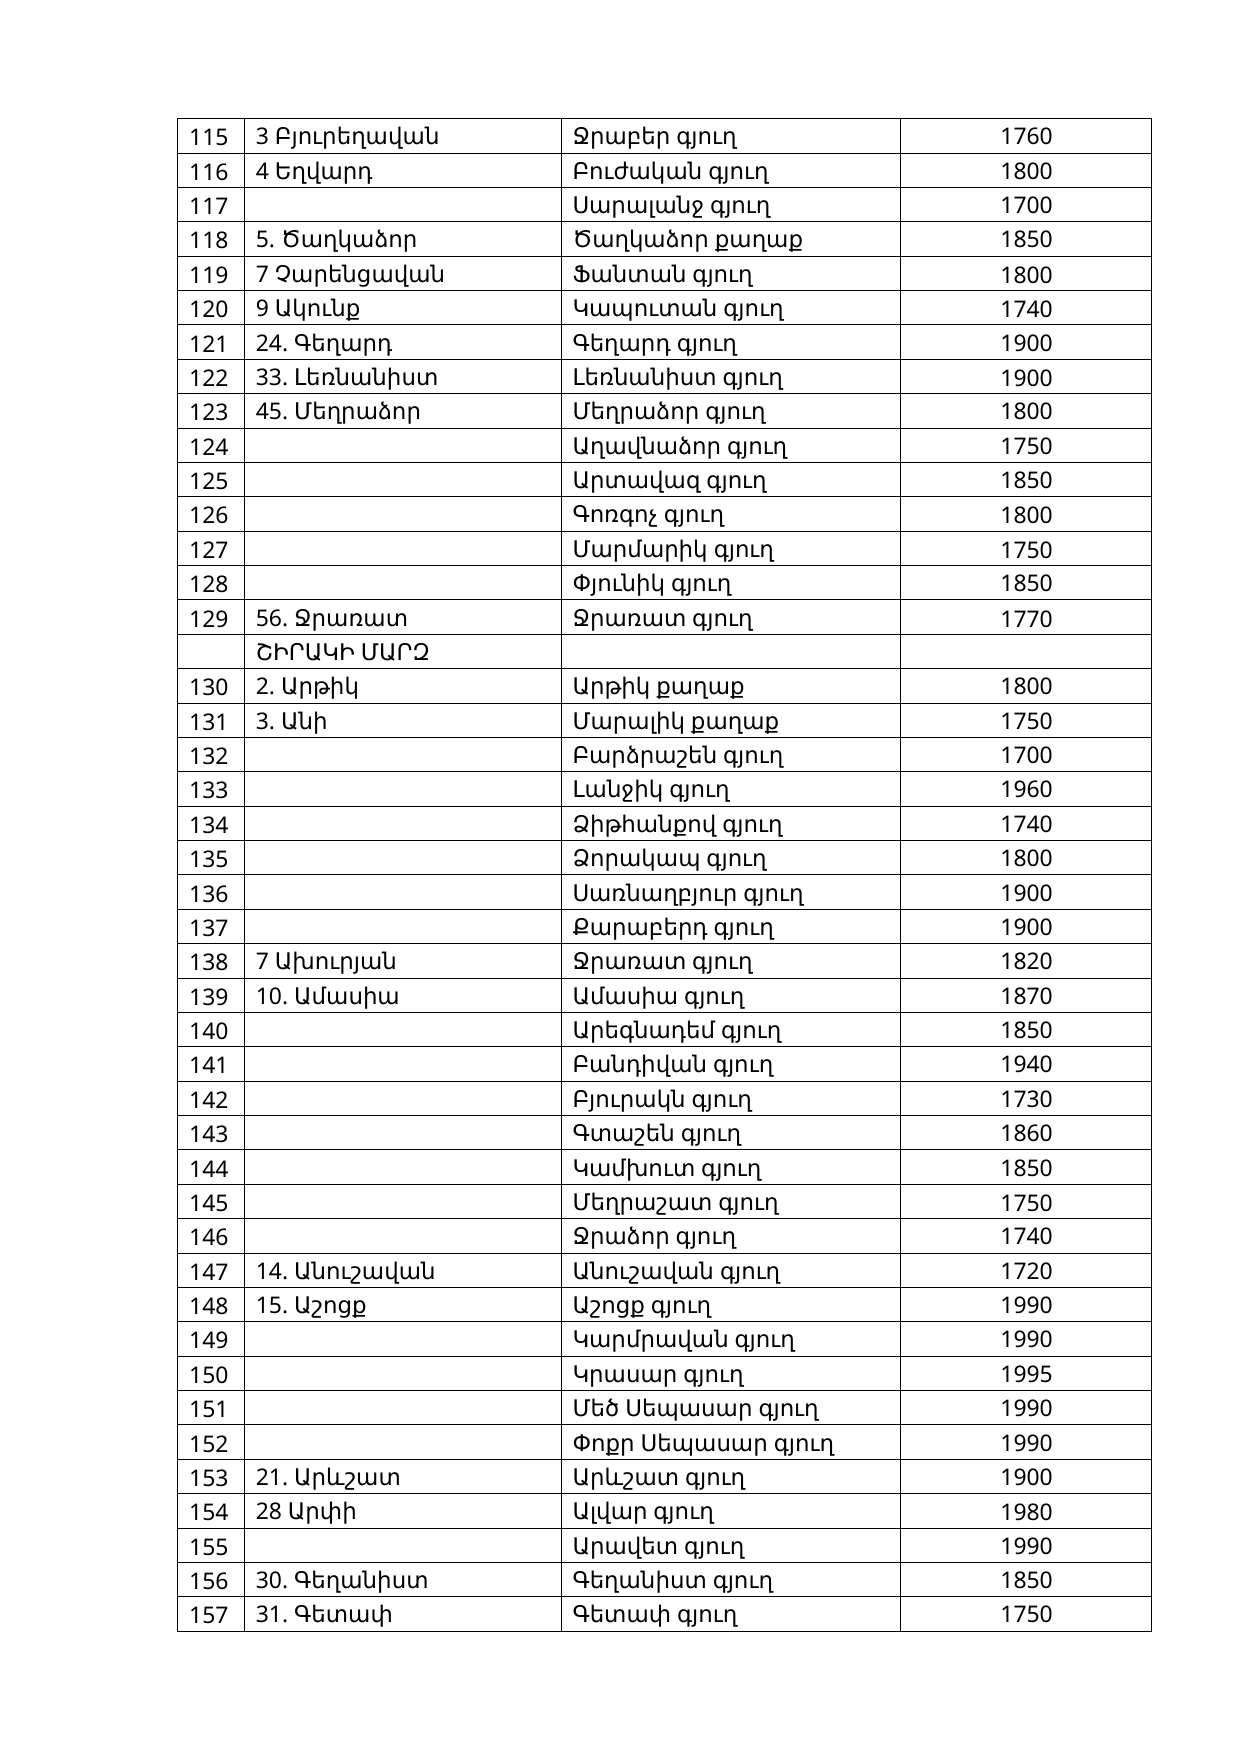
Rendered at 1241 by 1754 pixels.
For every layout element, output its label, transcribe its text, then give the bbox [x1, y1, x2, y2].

table_cell [245, 1357, 561, 1390]
table_cell 28 Արփի [245, 1494, 561, 1527]
table_cell [245, 772, 561, 806]
table_cell Փոքր Սեպասար գյուղ [562, 1425, 900, 1459]
table_cell Փյունիկ գյուղ [562, 566, 900, 599]
table_cell Ալվար գյուղ [562, 1494, 900, 1527]
table_cell 1800 [901, 154, 1151, 187]
table_cell 33. Լեռնանիստ [245, 360, 561, 393]
table_cell ՇԻՐԱԿԻ ՄԱՐԶ [245, 635, 561, 668]
table_cell 3 Բյուրեղավան [245, 119, 561, 152]
table_cell 1730 [901, 1082, 1151, 1115]
table_cell Բանդիվան գյուղ [562, 1047, 900, 1081]
table_cell 1820 [901, 944, 1151, 977]
table_cell 138 [178, 944, 244, 977]
table_cell [245, 1219, 561, 1252]
table_cell 21. Արևշատ [245, 1460, 561, 1493]
table_cell 30. Գեղանիստ [245, 1563, 561, 1596]
table_cell Գոռգոչ գյուղ [562, 497, 900, 531]
table_cell Արավետ գյուղ [562, 1529, 900, 1562]
table_cell 146 [178, 1219, 244, 1252]
table_cell 1760 [901, 119, 1151, 152]
table_cell 140 [178, 1013, 244, 1046]
table_cell 2. Արթիկ [245, 669, 561, 702]
table_cell 119 [178, 257, 244, 290]
table_cell Մեղրաշատ գյուղ [562, 1185, 900, 1218]
table_cell [245, 532, 561, 565]
table_cell Արեգնադեմ գյուղ [562, 1013, 900, 1046]
table_cell Ջրաբեր գյուղ [562, 119, 900, 152]
table_cell Ձիթհանքով գյուղ [562, 807, 900, 840]
table_cell Բուժական գյուղ [562, 154, 900, 187]
table_cell 1700 [901, 188, 1151, 221]
table_cell 5. Ծաղկաձոր [245, 222, 561, 256]
table_cell Քարաբերդ գյուղ [562, 910, 900, 943]
table_cell 1900 [901, 360, 1151, 393]
table_cell 1750 [901, 1597, 1151, 1631]
table_cell [245, 1013, 561, 1046]
table_cell Արտավազ գյուղ [562, 463, 900, 496]
table_cell 141 [178, 1047, 244, 1081]
table_cell 1900 [901, 910, 1151, 943]
table_cell 154 [178, 1494, 244, 1527]
table_cell 1720 [901, 1254, 1151, 1287]
table_cell Կրասար գյուղ [562, 1357, 900, 1390]
table_cell 156 [178, 1563, 244, 1596]
table_cell 135 [178, 841, 244, 874]
table_cell 128 [178, 566, 244, 599]
table_cell 1990 [901, 1322, 1151, 1356]
table_cell 117 [178, 188, 244, 221]
table_cell 10. Ամասիա [245, 979, 561, 1012]
table_cell 148 [178, 1288, 244, 1321]
table_cell 1740 [901, 1219, 1151, 1252]
table_cell Ամասիա գյուղ [562, 979, 900, 1012]
table_cell 1980 [901, 1494, 1151, 1527]
table_cell [245, 738, 561, 771]
table_cell 1990 [901, 1425, 1151, 1459]
table_cell Մարալիկ քաղաք [562, 704, 900, 737]
table_cell 1870 [901, 979, 1151, 1012]
table_cell Արթիկ քաղաք [562, 669, 900, 702]
table_cell Լեռնանիստ գյուղ [562, 360, 900, 393]
table_cell 123 [178, 394, 244, 427]
table_cell Մարմարիկ գյուղ [562, 532, 900, 565]
table_cell [245, 1185, 561, 1218]
table_cell Սարալանջ գյուղ [562, 188, 900, 221]
table_cell 152 [178, 1425, 244, 1459]
table_cell 127 [178, 532, 244, 565]
table_cell 155 [178, 1529, 244, 1562]
table_cell 1960 [901, 772, 1151, 806]
table_cell 1750 [901, 704, 1151, 737]
table_cell 1750 [901, 532, 1151, 565]
table_cell 1750 [901, 1185, 1151, 1218]
table_cell 1850 [901, 1563, 1151, 1596]
table_cell 150 [178, 1357, 244, 1390]
table_cell 1850 [901, 566, 1151, 599]
table_cell 1860 [901, 1116, 1151, 1149]
table_cell Ջրաձոր գյուղ [562, 1219, 900, 1252]
table_cell 1740 [901, 807, 1151, 840]
table_cell Բյուրակն գյուղ [562, 1082, 900, 1115]
table_cell [245, 1047, 561, 1081]
table_cell [245, 566, 561, 599]
table_cell 115 [178, 119, 244, 152]
table_cell 15. Աշոցք [245, 1288, 561, 1321]
table_cell 1850 [901, 463, 1151, 496]
table_cell 1990 [901, 1391, 1151, 1424]
table_cell [245, 841, 561, 874]
table_cell [245, 1082, 561, 1115]
table_cell [901, 635, 1151, 668]
table_cell 137 [178, 910, 244, 943]
table_cell [245, 1150, 561, 1184]
table_cell 31. Գետափ [245, 1597, 561, 1631]
table_cell 7 Չարենցավան [245, 257, 561, 290]
table_cell 9 Ակունք [245, 291, 561, 324]
table_cell 1900 [901, 325, 1151, 359]
table_cell 142 [178, 1082, 244, 1115]
table_cell 139 [178, 979, 244, 1012]
table_cell Բարձրաշեն գյուղ [562, 738, 900, 771]
table_cell Մեղրաձոր գյուղ [562, 394, 900, 427]
table_cell 116 [178, 154, 244, 187]
table_cell 133 [178, 772, 244, 806]
table_cell 143 [178, 1116, 244, 1149]
table_cell [245, 497, 561, 531]
table_cell 136 [178, 875, 244, 909]
table_cell 121 [178, 325, 244, 359]
table_cell 1990 [901, 1529, 1151, 1562]
table_cell Գետափ գյուղ [562, 1597, 900, 1631]
table_cell 1800 [901, 841, 1151, 874]
table_cell 134 [178, 807, 244, 840]
table_cell Արևշատ գյուղ [562, 1460, 900, 1493]
table_cell [245, 188, 561, 221]
table_cell [178, 635, 244, 668]
table_cell Լանջիկ գյուղ [562, 772, 900, 806]
table_cell [245, 463, 561, 496]
table_cell 151 [178, 1391, 244, 1424]
table_cell [245, 875, 561, 909]
table_cell Ֆանտան գյուղ [562, 257, 900, 290]
table_cell Կամխուտ գյուղ [562, 1150, 900, 1184]
table_cell 1740 [901, 291, 1151, 324]
table_cell Գտաշեն գյուղ [562, 1116, 900, 1149]
table_cell Գեղարդ գյուղ [562, 325, 900, 359]
table_cell 14. Անուշավան [245, 1254, 561, 1287]
table_cell Կարմրավան գյուղ [562, 1322, 900, 1356]
table_cell Կապուտան գյուղ [562, 291, 900, 324]
table_cell 120 [178, 291, 244, 324]
table_cell 157 [178, 1597, 244, 1631]
table_cell [245, 1116, 561, 1149]
table_cell [245, 910, 561, 943]
table_cell 3. Անի [245, 704, 561, 737]
table_cell [245, 1322, 561, 1356]
table_cell 24. Գեղարդ [245, 325, 561, 359]
table_cell 1900 [901, 875, 1151, 909]
table_cell 1900 [901, 1460, 1151, 1493]
table_cell 1700 [901, 738, 1151, 771]
table_cell 1770 [901, 600, 1151, 634]
table_cell 1800 [901, 669, 1151, 702]
table_cell Գեղանիստ գյուղ [562, 1563, 900, 1596]
table_cell 7 Ախուրյան [245, 944, 561, 977]
table_cell 1850 [901, 1150, 1151, 1184]
table_cell Ջրառատ գյուղ [562, 944, 900, 977]
table_cell 1850 [901, 1013, 1151, 1046]
table_cell 118 [178, 222, 244, 256]
table_cell Աղավնաձոր գյուղ [562, 429, 900, 462]
table_cell 132 [178, 738, 244, 771]
table_cell [245, 1391, 561, 1424]
table_cell 1750 [901, 429, 1151, 462]
table_cell Սառնաղբյուր գյուղ [562, 875, 900, 909]
table_cell [562, 635, 900, 668]
table_cell 129 [178, 600, 244, 634]
table_cell [245, 1529, 561, 1562]
table_cell 45. Մեղրաձոր [245, 394, 561, 427]
table_cell 1995 [901, 1357, 1151, 1390]
table_cell Ջրառատ գյուղ [562, 600, 900, 634]
table_cell 122 [178, 360, 244, 393]
table_cell 1800 [901, 257, 1151, 290]
table_cell 56. Ջրառատ [245, 600, 561, 634]
table_cell 1990 [901, 1288, 1151, 1321]
table_cell [245, 1425, 561, 1459]
table_cell 1940 [901, 1047, 1151, 1081]
table_cell Անուշավան գյուղ [562, 1254, 900, 1287]
table_cell 1800 [901, 394, 1151, 427]
table_cell 149 [178, 1322, 244, 1356]
table_cell 153 [178, 1460, 244, 1493]
table_cell 144 [178, 1150, 244, 1184]
table_cell 124 [178, 429, 244, 462]
table_cell 4 Եղվարդ [245, 154, 561, 187]
table_cell 1850 [901, 222, 1151, 256]
table_cell [245, 807, 561, 840]
table_cell Աշոցք գյուղ [562, 1288, 900, 1321]
table_cell [245, 429, 561, 462]
table_cell 130 [178, 669, 244, 702]
table_cell Ձորակապ գյուղ [562, 841, 900, 874]
table_cell 145 [178, 1185, 244, 1218]
table_cell 1800 [901, 497, 1151, 531]
table_cell 131 [178, 704, 244, 737]
table_cell 125 [178, 463, 244, 496]
table_cell 147 [178, 1254, 244, 1287]
table_cell Ծաղկաձոր քաղաք [562, 222, 900, 256]
table_cell Մեծ Սեպասար գյուղ [562, 1391, 900, 1424]
table_cell 126 [178, 497, 244, 531]
